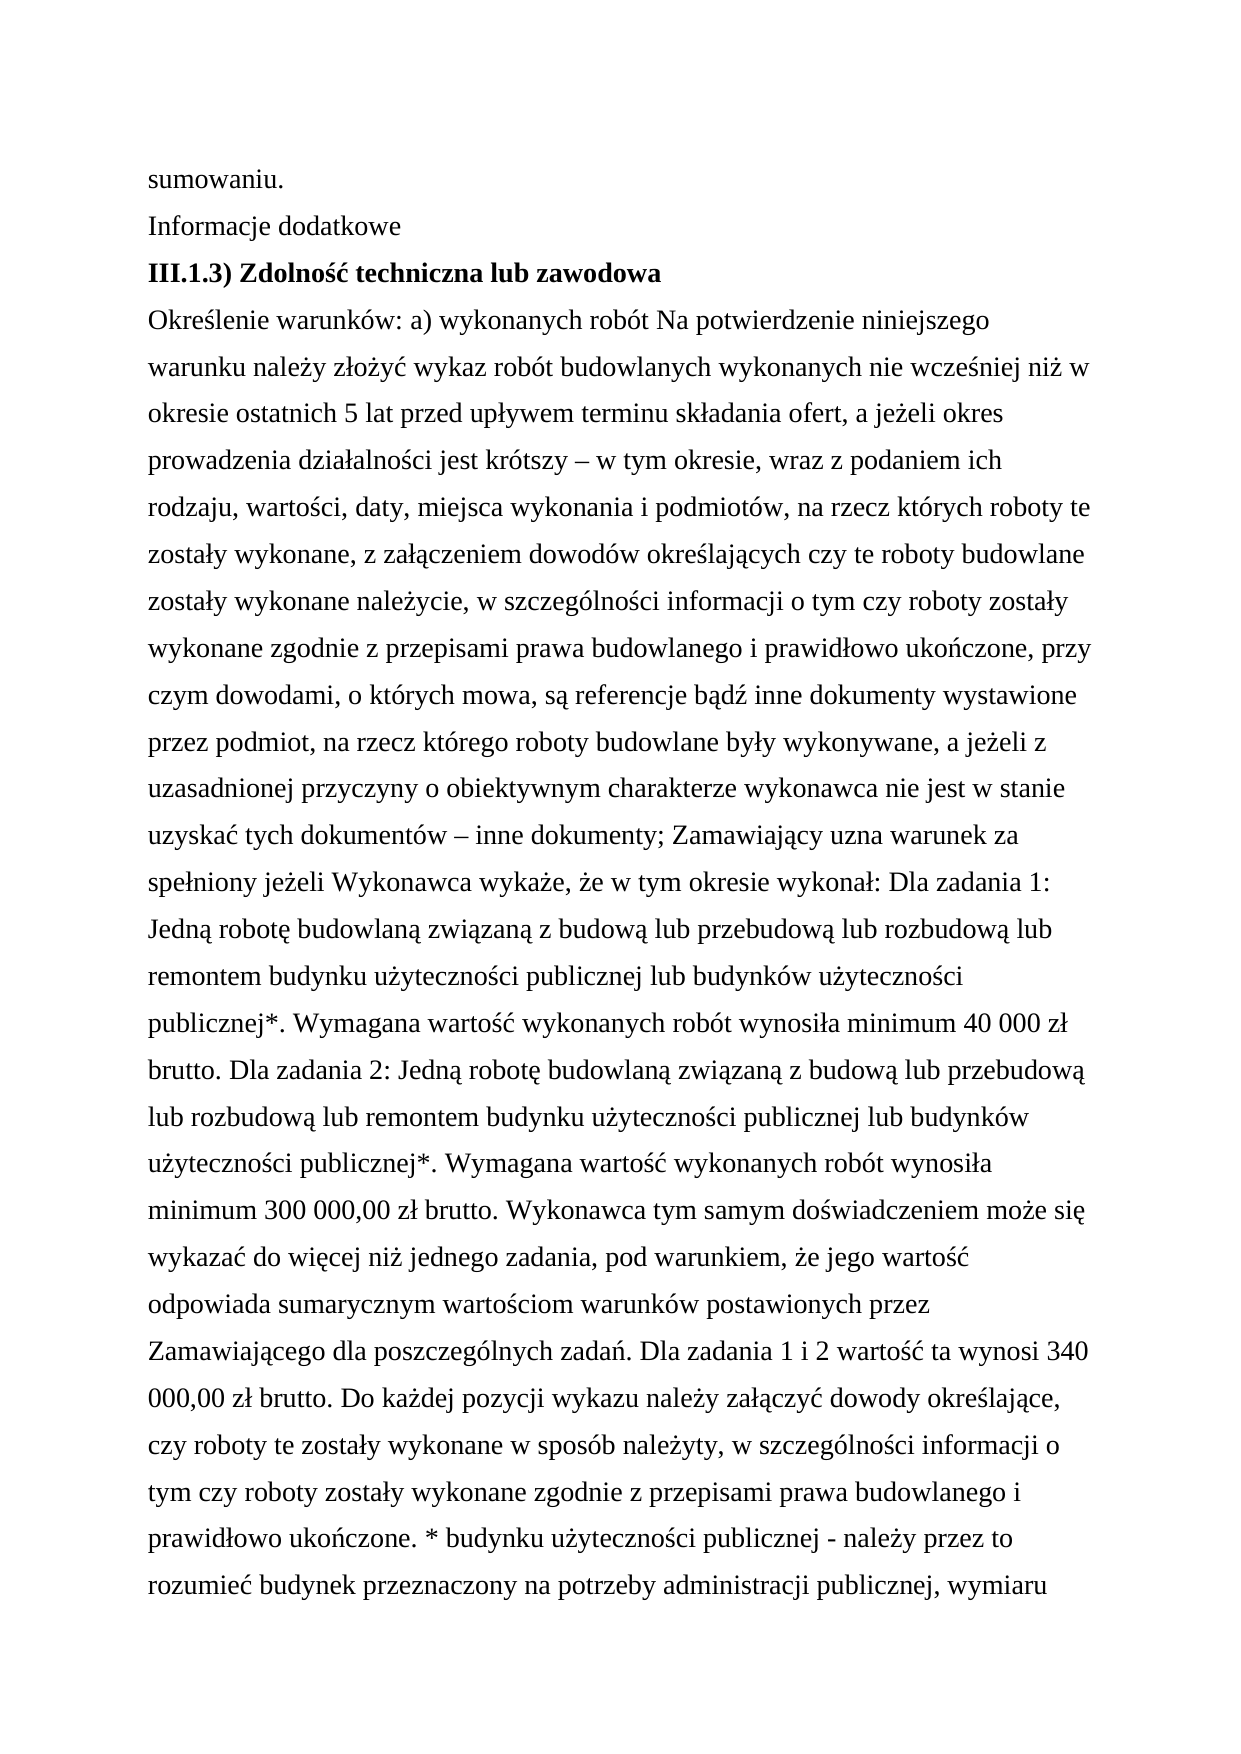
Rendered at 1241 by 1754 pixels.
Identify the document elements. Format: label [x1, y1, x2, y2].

text [148, 148, 1093, 1601]
